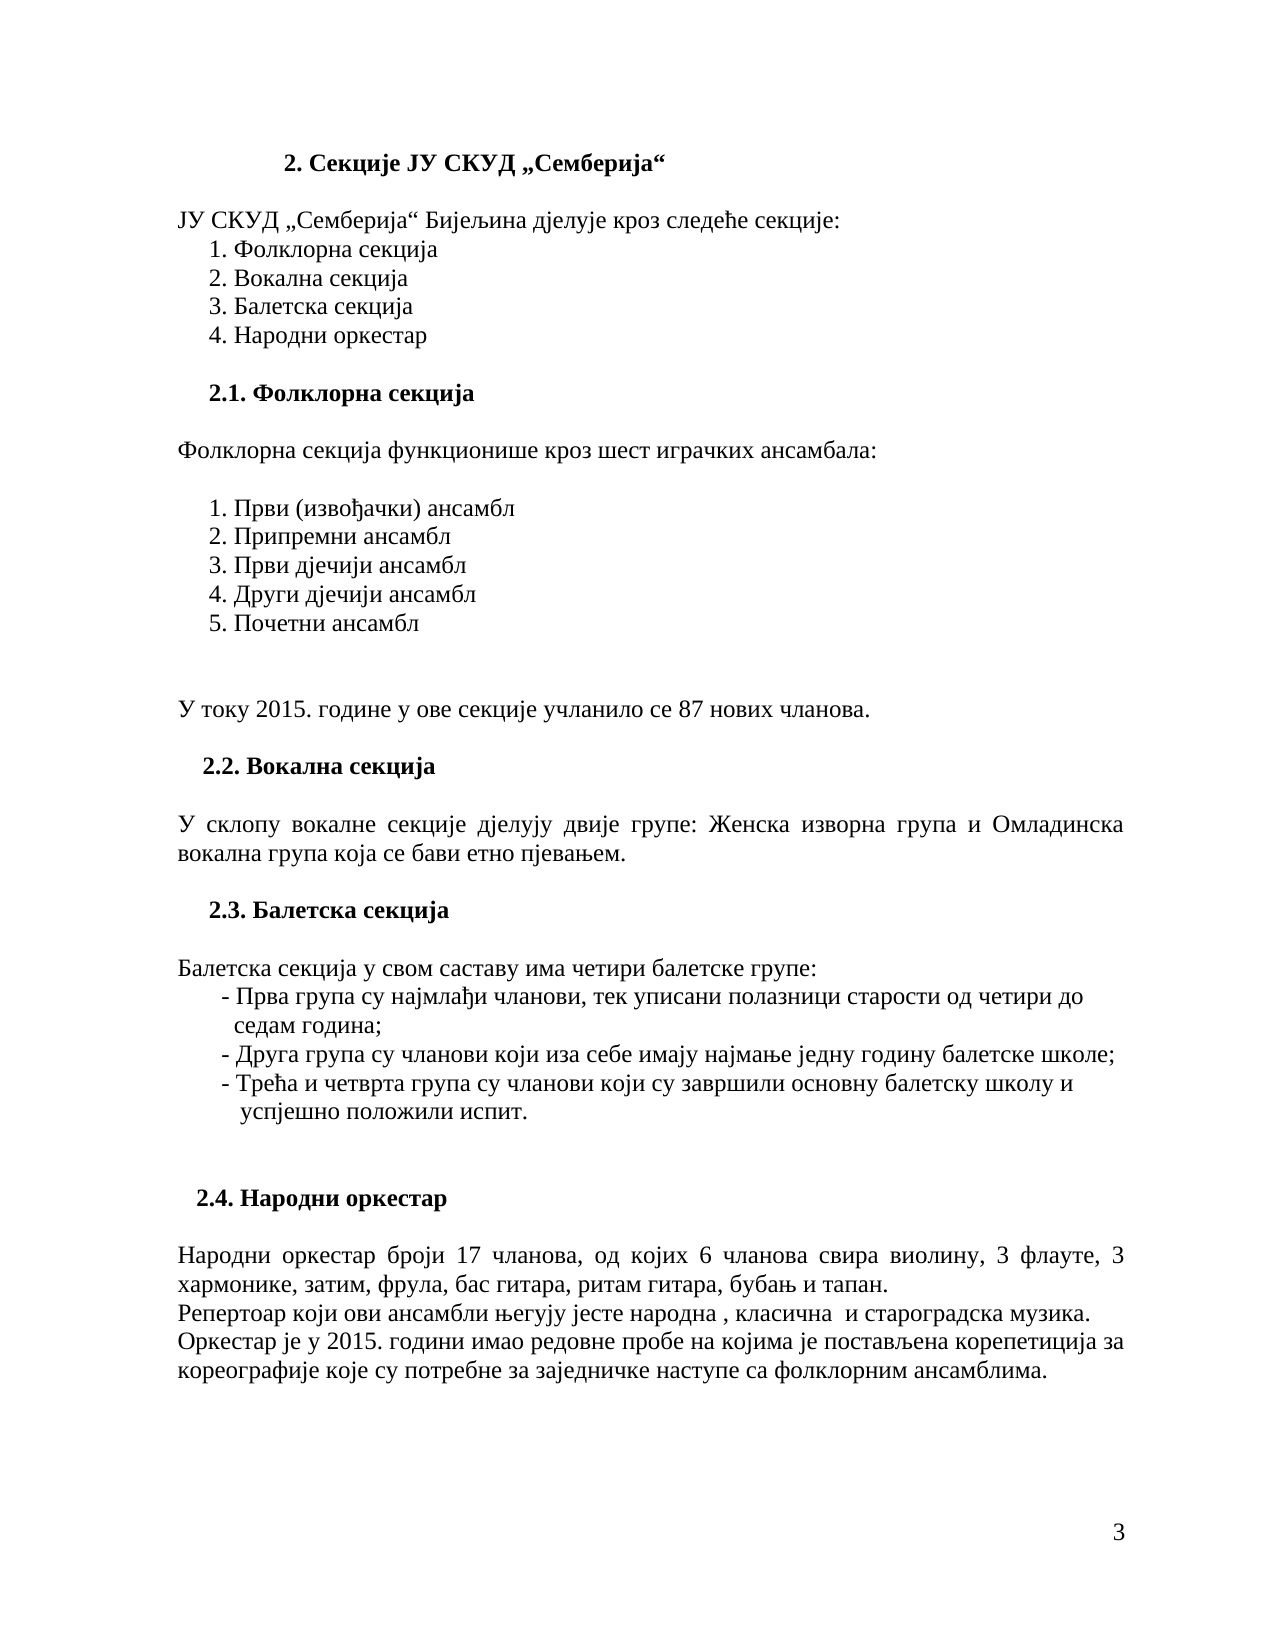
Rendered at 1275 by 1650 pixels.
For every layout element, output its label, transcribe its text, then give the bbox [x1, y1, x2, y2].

text Балетска секција у свом саставу има четири балетске групе: [177, 953, 1125, 981]
text У склопу вокалне секције дјелују двије групе: Женска изворна група и Омладинска вокална група која се бави етно пјевањем. [177, 809, 1125, 866]
text - Прва група су најмлађи чланови, тек уписани полазници старости од четири до [177, 981, 1125, 1010]
text 1. Фолклорна секција [177, 234, 1125, 263]
text Фолклорна секција функционише кроз шест играчких ансамбала: [177, 435, 1125, 464]
text успјешно положили испит. [177, 1096, 1125, 1125]
text 2. Припремни ансамбл [177, 521, 1125, 550]
list 2. Секције ЈУ СКУД „Семберија“ [252, 148, 1125, 176]
text 3. Балетска секција [177, 291, 1125, 320]
text Народни оркестар броји 17 чланова, од којих 6 чланова свира виолину, 3 флауте, 3 хармонике, затим, фрула, бас гитара, ритам гитара, бубањ и тапан. [177, 1240, 1125, 1298]
list 2.2. Вокална секција [177, 751, 1125, 780]
text У току 2015. године у ове секције учланило се 87 нових чланова. [177, 694, 1125, 723]
text 1. Први (извођачки) ансамбл [177, 493, 1125, 521]
text Оркестар је у 2015. години имао редовне пробе на којима је постављена корепетиција за кореографије које су потребне за заједничке наступе са фолклорним ансамблима. [177, 1326, 1125, 1384]
text 2. Вокална секција [177, 263, 1125, 291]
text 5. Почетни ансамбл [177, 608, 1125, 636]
text 2.4. Народни оркестар [177, 1183, 1125, 1211]
text седам година; [177, 1010, 1125, 1039]
text 4. Народни оркестар [177, 320, 1125, 349]
text ЈУ СКУД „Семберија“ Бијељина дјелује кроз следеће секције: [177, 205, 1125, 234]
text 2.1. Фолклорна секција [177, 378, 1125, 406]
text 3. Први дјечији ансамбл [177, 550, 1125, 579]
text 2.3. Балетска секција [177, 895, 1125, 924]
text Репертоар који ови ансамбли његују јесте народна , класична и староградска музика. [177, 1298, 1125, 1326]
text 4. Други дјечији ансамбл [177, 579, 1125, 608]
text - Трећа и четврта група су чланови који су завршили основну балетску школу и [177, 1068, 1125, 1096]
text - Друга група су чланови који иза себе имају најмање једну годину балетске школе; [177, 1039, 1125, 1068]
